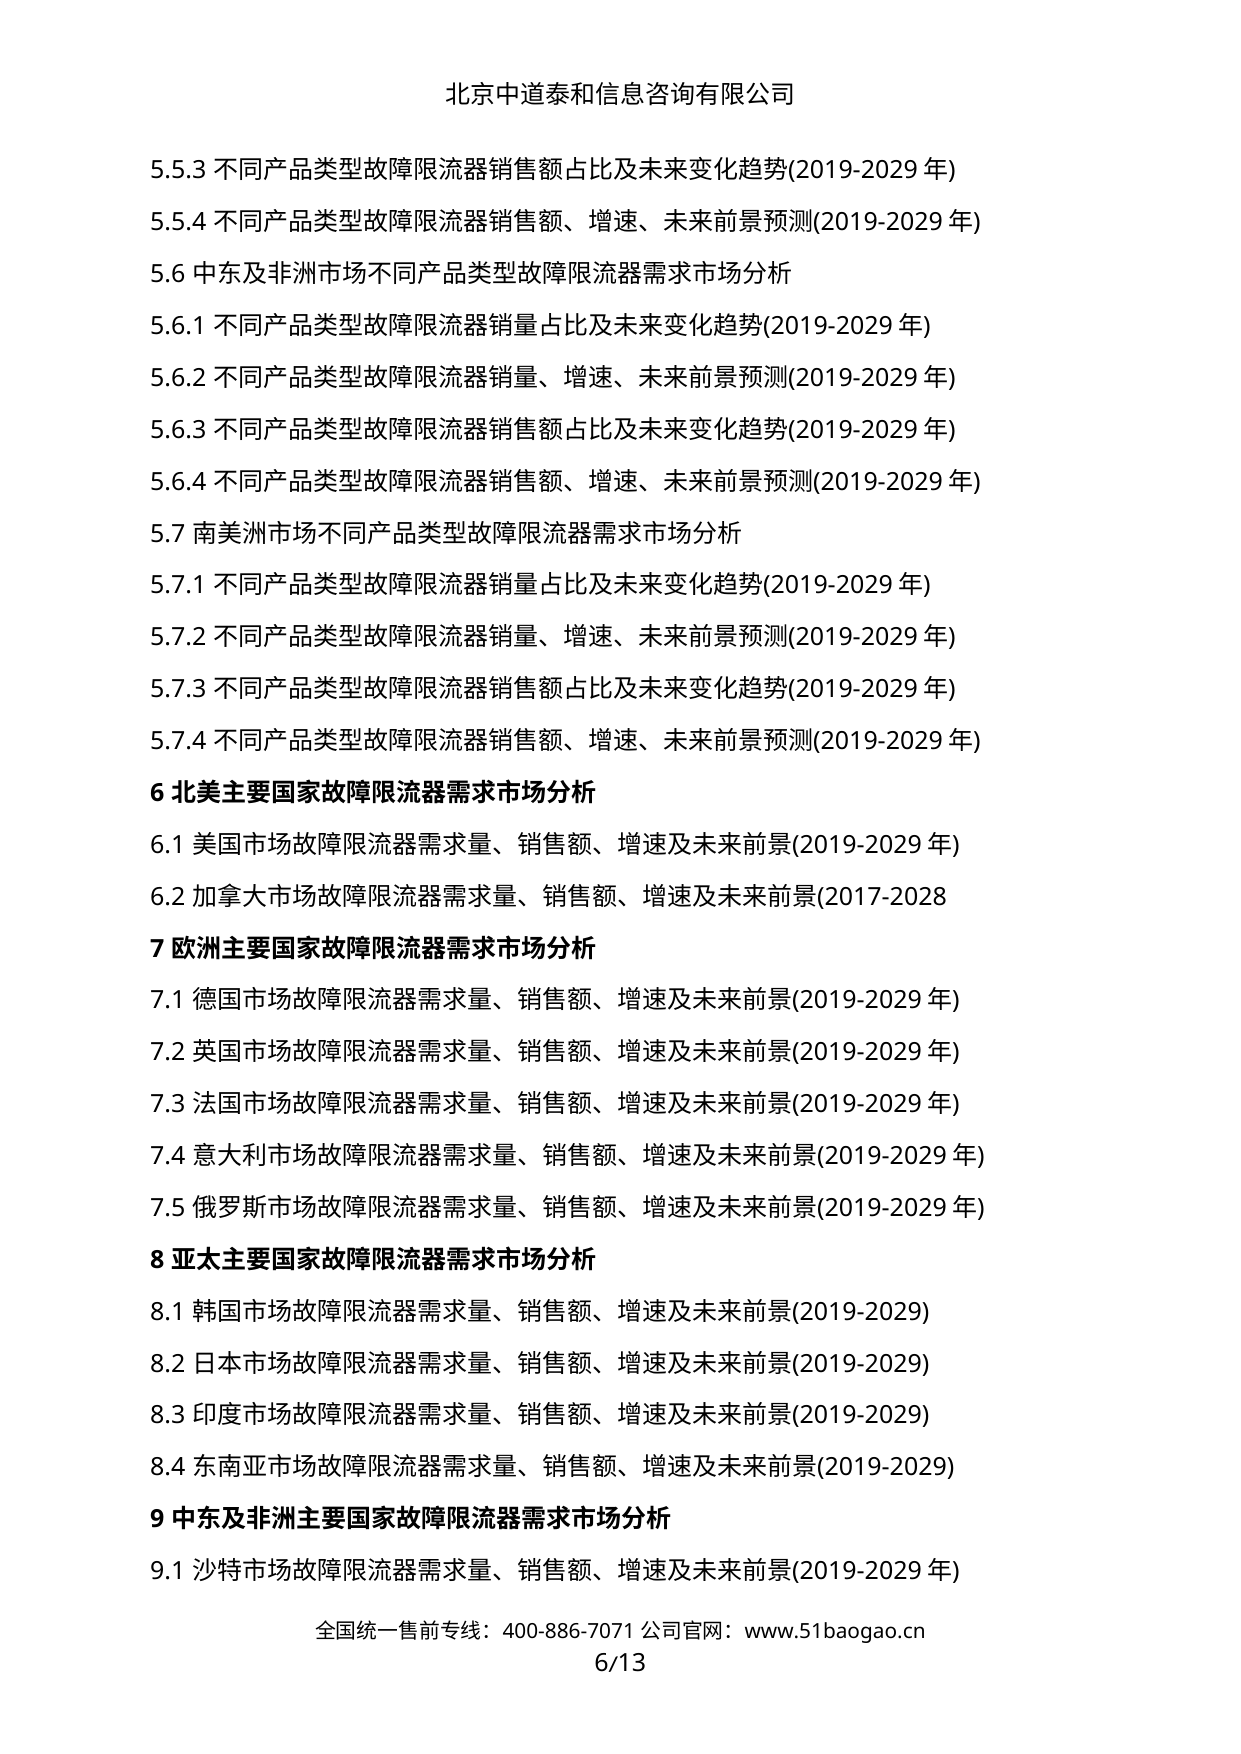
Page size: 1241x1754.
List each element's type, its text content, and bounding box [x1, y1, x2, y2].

text 6.1 美国市场故障限流器需求量、销售额、增速及未来前景(2019-2029年) [150, 824, 1090, 861]
text 9.1 沙特市场故障限流器需求量、销售额、增速及未来前景(2019-2029年) [150, 1551, 1090, 1587]
text 7.2 英国市场故障限流器需求量、销售额、增速及未来前景(2019-2029年) [150, 1032, 1090, 1068]
text 5.7.1 不同产品类型故障限流器销量占比及未来变化趋势(2019-2029年) [150, 565, 1090, 601]
text 5.7.2 不同产品类型故障限流器销量、增速、未来前景预测(2019-2029年) [150, 617, 1090, 653]
text 8.2 日本市场故障限流器需求量、销售额、增速及未来前景(2019-2029) [150, 1343, 1090, 1379]
text 5.6.1 不同产品类型故障限流器销量占比及未来变化趋势(2019-2029年) [150, 306, 1090, 342]
text 5.6.2 不同产品类型故障限流器销量、增速、未来前景预测(2019-2029年) [150, 357, 1090, 394]
text 7.4 意大利市场故障限流器需求量、销售额、增速及未来前景(2019-2029年) [150, 1136, 1090, 1172]
text 7 欧洲主要国家故障限流器需求市场分析 [150, 928, 1090, 964]
text 5.6.3 不同产品类型故障限流器销售额占比及未来变化趋势(2019-2029年) [150, 409, 1090, 446]
text 7.3 法国市场故障限流器需求量、销售额、增速及未来前景(2019-2029年) [150, 1084, 1090, 1120]
text 9 中东及非洲主要国家故障限流器需求市场分析 [150, 1499, 1090, 1535]
text 7.5 俄罗斯市场故障限流器需求量、销售额、增速及未来前景(2019-2029年) [150, 1187, 1090, 1224]
text 5.6 中东及非洲市场不同产品类型故障限流器需求市场分析 [150, 254, 1090, 290]
text 5.5.3 不同产品类型故障限流器销售额占比及未来变化趋势(2019-2029年) [150, 150, 1090, 186]
text 6.2 加拿大市场故障限流器需求量、销售额、增速及未来前景(2017-2028 [150, 876, 1090, 912]
text 5.7.4 不同产品类型故障限流器销售额、增速、未来前景预测(2019-2029年) [150, 721, 1090, 757]
text 8.1 韩国市场故障限流器需求量、销售额、增速及未来前景(2019-2029) [150, 1291, 1090, 1327]
text 7.1 德国市场故障限流器需求量、销售额、增速及未来前景(2019-2029年) [150, 980, 1090, 1016]
text 8 亚太主要国家故障限流器需求市场分析 [150, 1239, 1090, 1276]
text 6 北美主要国家故障限流器需求市场分析 [150, 772, 1090, 809]
text 5.7 南美洲市场不同产品类型故障限流器需求市场分析 [150, 513, 1090, 549]
text 8.3 印度市场故障限流器需求量、销售额、增速及未来前景(2019-2029) [150, 1395, 1090, 1431]
text 5.6.4 不同产品类型故障限流器销售额、增速、未来前景预测(2019-2029年) [150, 461, 1090, 497]
text 5.5.4 不同产品类型故障限流器销售额、增速、未来前景预测(2019-2029年) [150, 202, 1090, 238]
text 5.7.3 不同产品类型故障限流器销售额占比及未来变化趋势(2019-2029年) [150, 669, 1090, 705]
text 8.4 东南亚市场故障限流器需求量、销售额、增速及未来前景(2019-2029) [150, 1447, 1090, 1483]
